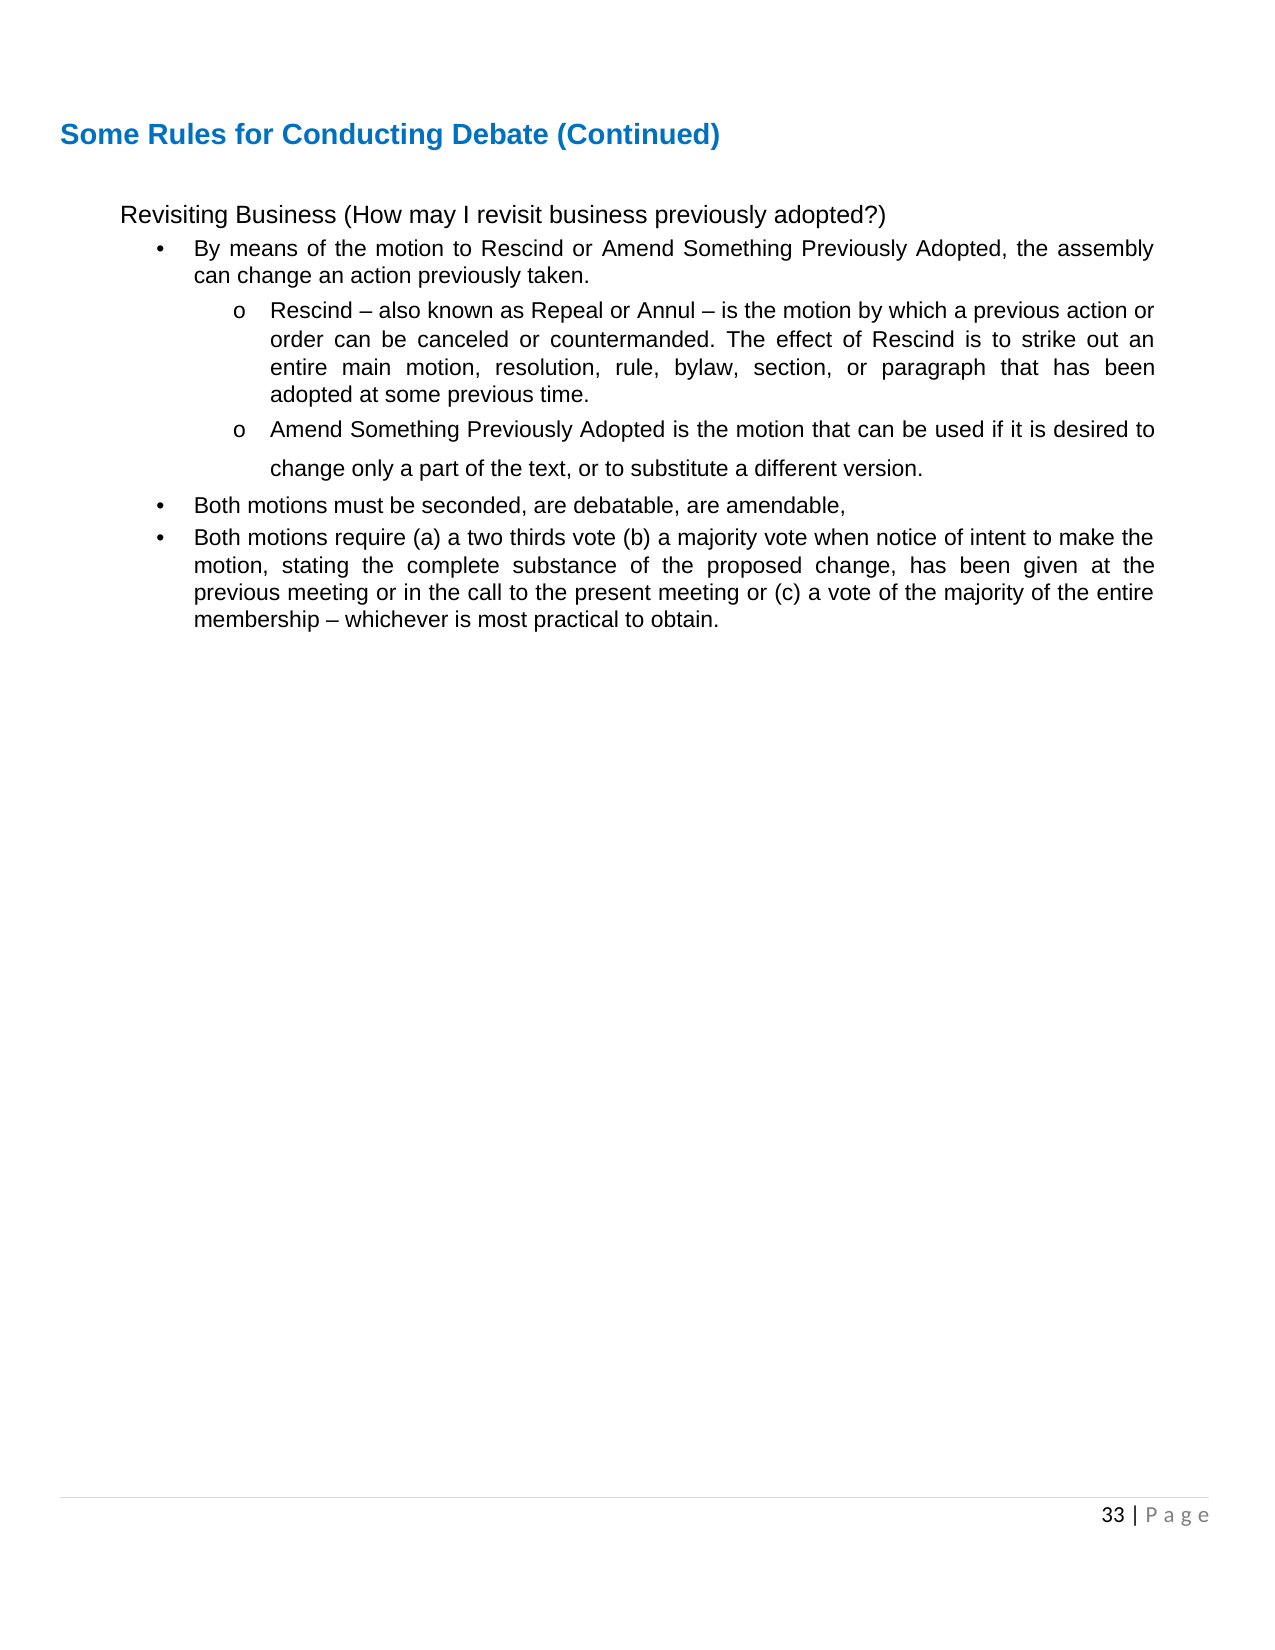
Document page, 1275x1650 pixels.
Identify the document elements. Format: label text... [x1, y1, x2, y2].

list Rescind – also known as Repeal or Annul – is the motion by which a previous action or order can be canceled or countermanded. The effect of Rescind is to strike out an entire main motion, resolution, rule, bylaw, section, or paragraph that has been adopted at some previous time. [232, 297, 1156, 408]
text Revisiting Business (How may I revisit business previously adopted?) [120, 200, 1156, 229]
list Both motions must be seconded, are debatable, are amendable, [156, 492, 1156, 518]
text Some Rules for Conducting Debate (Continued) [60, 117, 1209, 151]
list Amend Something Previously Adopted is the motion that can be used if it is desired to change only a part of the text, or to substitute a different version. [232, 416, 1156, 481]
list By means of the motion to Rescind or Amend Something Previously Adopted, the assembly can change an action previously taken. [156, 234, 1156, 288]
list Both motions require (a) a two thirds vote (b) a majority vote when notice of intent to make the motion, stating the complete substance of the proposed change, has been given at the previous meeting or in the call to the present meeting or (c) a vote of the majority of the entire membership – whichever is most practical to obtain. [156, 524, 1156, 633]
